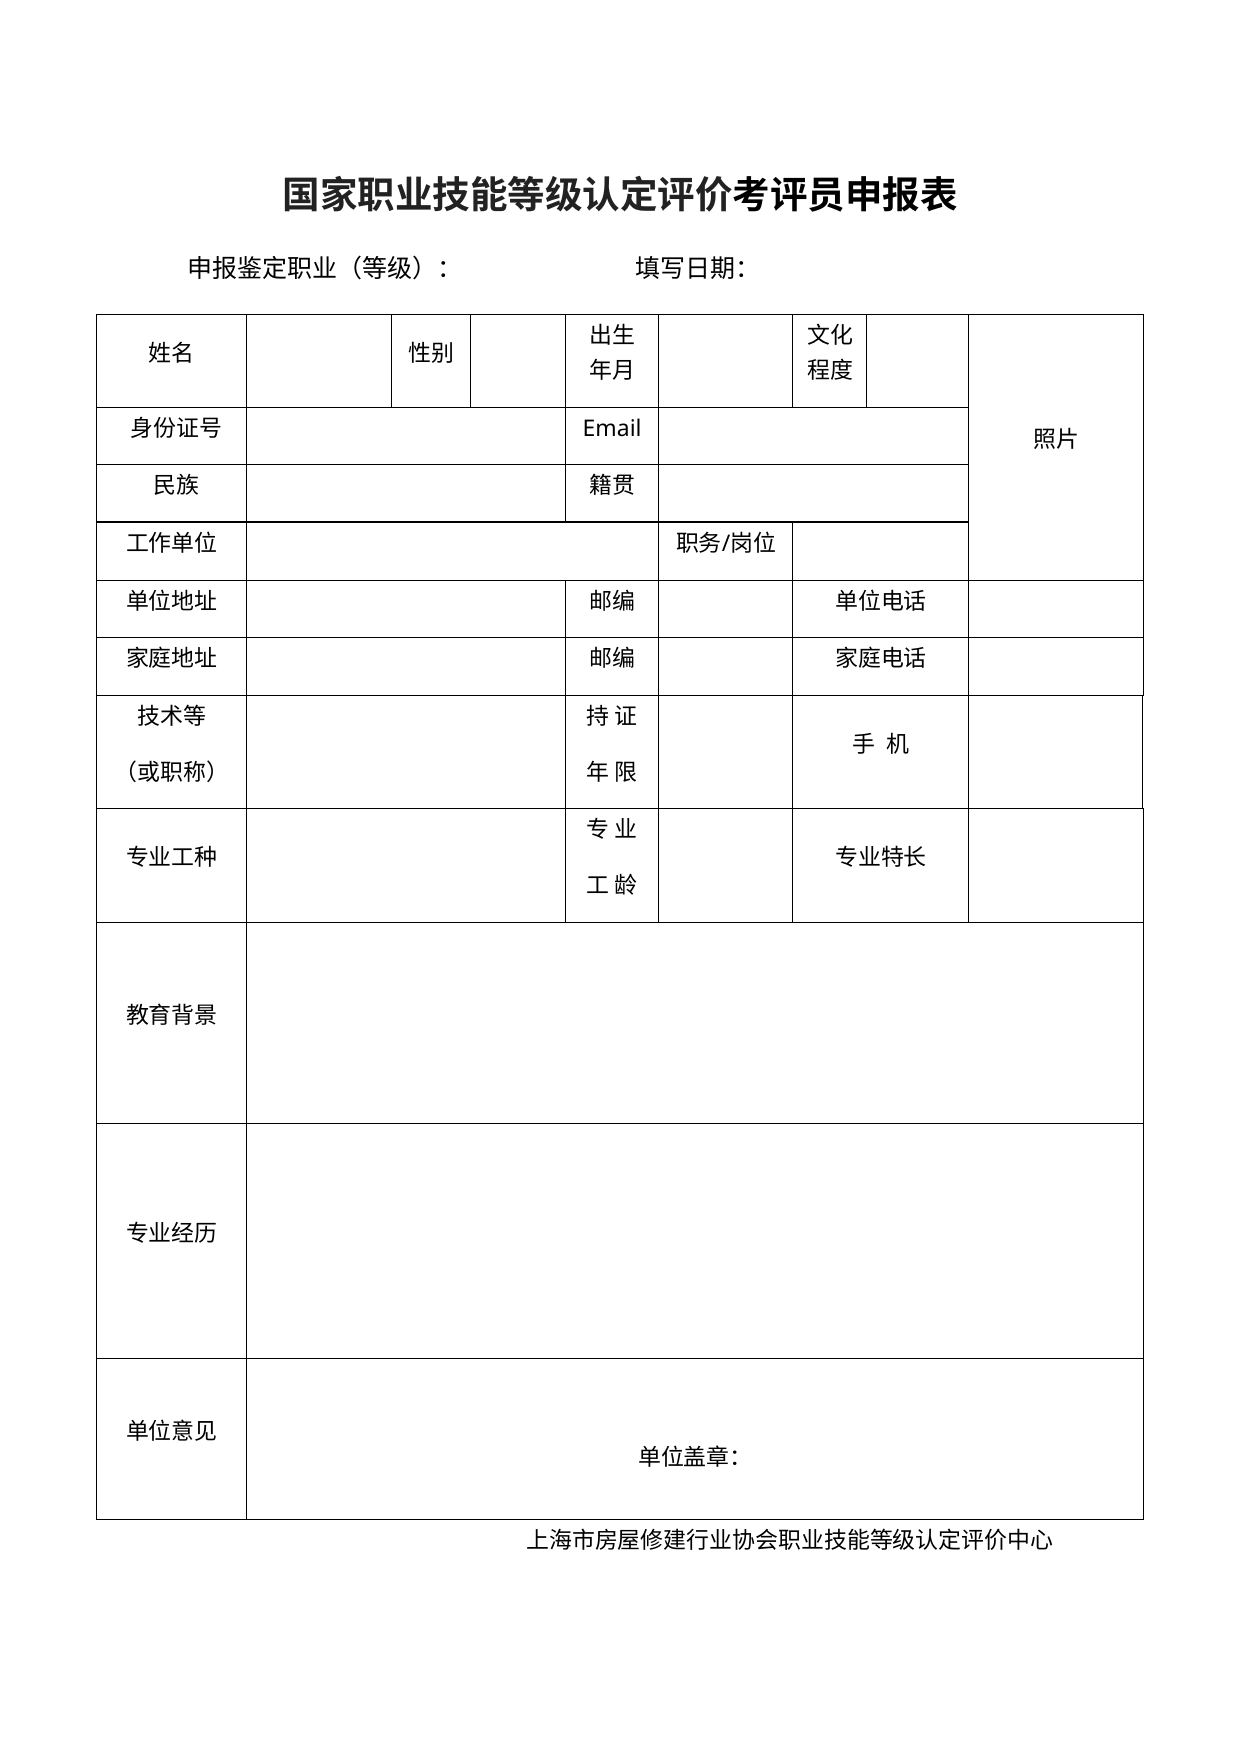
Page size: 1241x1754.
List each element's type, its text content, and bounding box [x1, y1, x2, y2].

table_cell 职务/岗位 [659, 523, 792, 580]
table_header 出生 年月 [566, 315, 658, 407]
table_cell [247, 465, 565, 521]
table_cell 专业特长 [793, 809, 968, 922]
text 上海市房屋修建行业协会职业技能等级认定评价中心 [187, 1520, 1053, 1555]
table_cell [247, 923, 1143, 1123]
table_cell 单位电话 [793, 581, 968, 637]
table_cell [247, 581, 565, 637]
table_cell 手 机 [793, 696, 968, 808]
table_header 性别 [392, 315, 470, 407]
table_cell [247, 408, 565, 464]
table_cell [659, 638, 792, 695]
table_cell [247, 696, 565, 808]
table_cell [659, 809, 792, 922]
table_cell [969, 809, 1143, 922]
table_header [471, 315, 565, 407]
text 国家职业技能等级认定评价考评员申报表 [187, 162, 1053, 220]
table_cell [247, 523, 658, 580]
table_cell 邮编 [566, 638, 658, 695]
table_cell [793, 523, 968, 580]
table_cell 身份证号 [97, 408, 246, 464]
table_cell [659, 696, 792, 808]
table_cell 教育背景 [97, 923, 246, 1123]
table_cell 家庭电话 [793, 638, 968, 695]
table_header [247, 315, 391, 407]
table_cell [247, 1124, 1143, 1358]
table_cell 邮编 [566, 581, 658, 637]
table_header 姓名 [97, 315, 246, 407]
table_cell 家庭地址 [97, 638, 246, 695]
table_cell 技术等 （或职称） [97, 696, 246, 808]
table_cell 专业经历 [97, 1124, 246, 1358]
table_cell [659, 581, 792, 637]
table_cell [247, 638, 565, 695]
table_cell [247, 809, 565, 922]
table_cell 单位盖章： [247, 1359, 1143, 1519]
table_header [659, 315, 792, 407]
table_header 文化程度 [793, 315, 866, 407]
table_cell [969, 696, 1142, 808]
table_cell 单位地址 [97, 581, 246, 637]
table_header 照片 [969, 315, 1143, 580]
table_cell 持 证 年 限 [566, 696, 658, 808]
table_header [867, 315, 968, 407]
table_cell 专 业 工 龄 [566, 809, 658, 922]
table_cell 籍贯 [566, 465, 658, 521]
table_cell [969, 638, 1143, 695]
table_cell 专业工种 [97, 809, 246, 922]
table_cell 民族 [97, 465, 246, 521]
table_cell Email [566, 408, 658, 464]
table_cell [659, 465, 968, 521]
table_cell 工作单位 [97, 523, 246, 580]
table_cell 单位意见 [97, 1359, 246, 1519]
table_cell [659, 408, 968, 464]
table_cell [969, 581, 1143, 637]
text 申报鉴定职业（等级）： 填写日期： [187, 249, 1053, 285]
